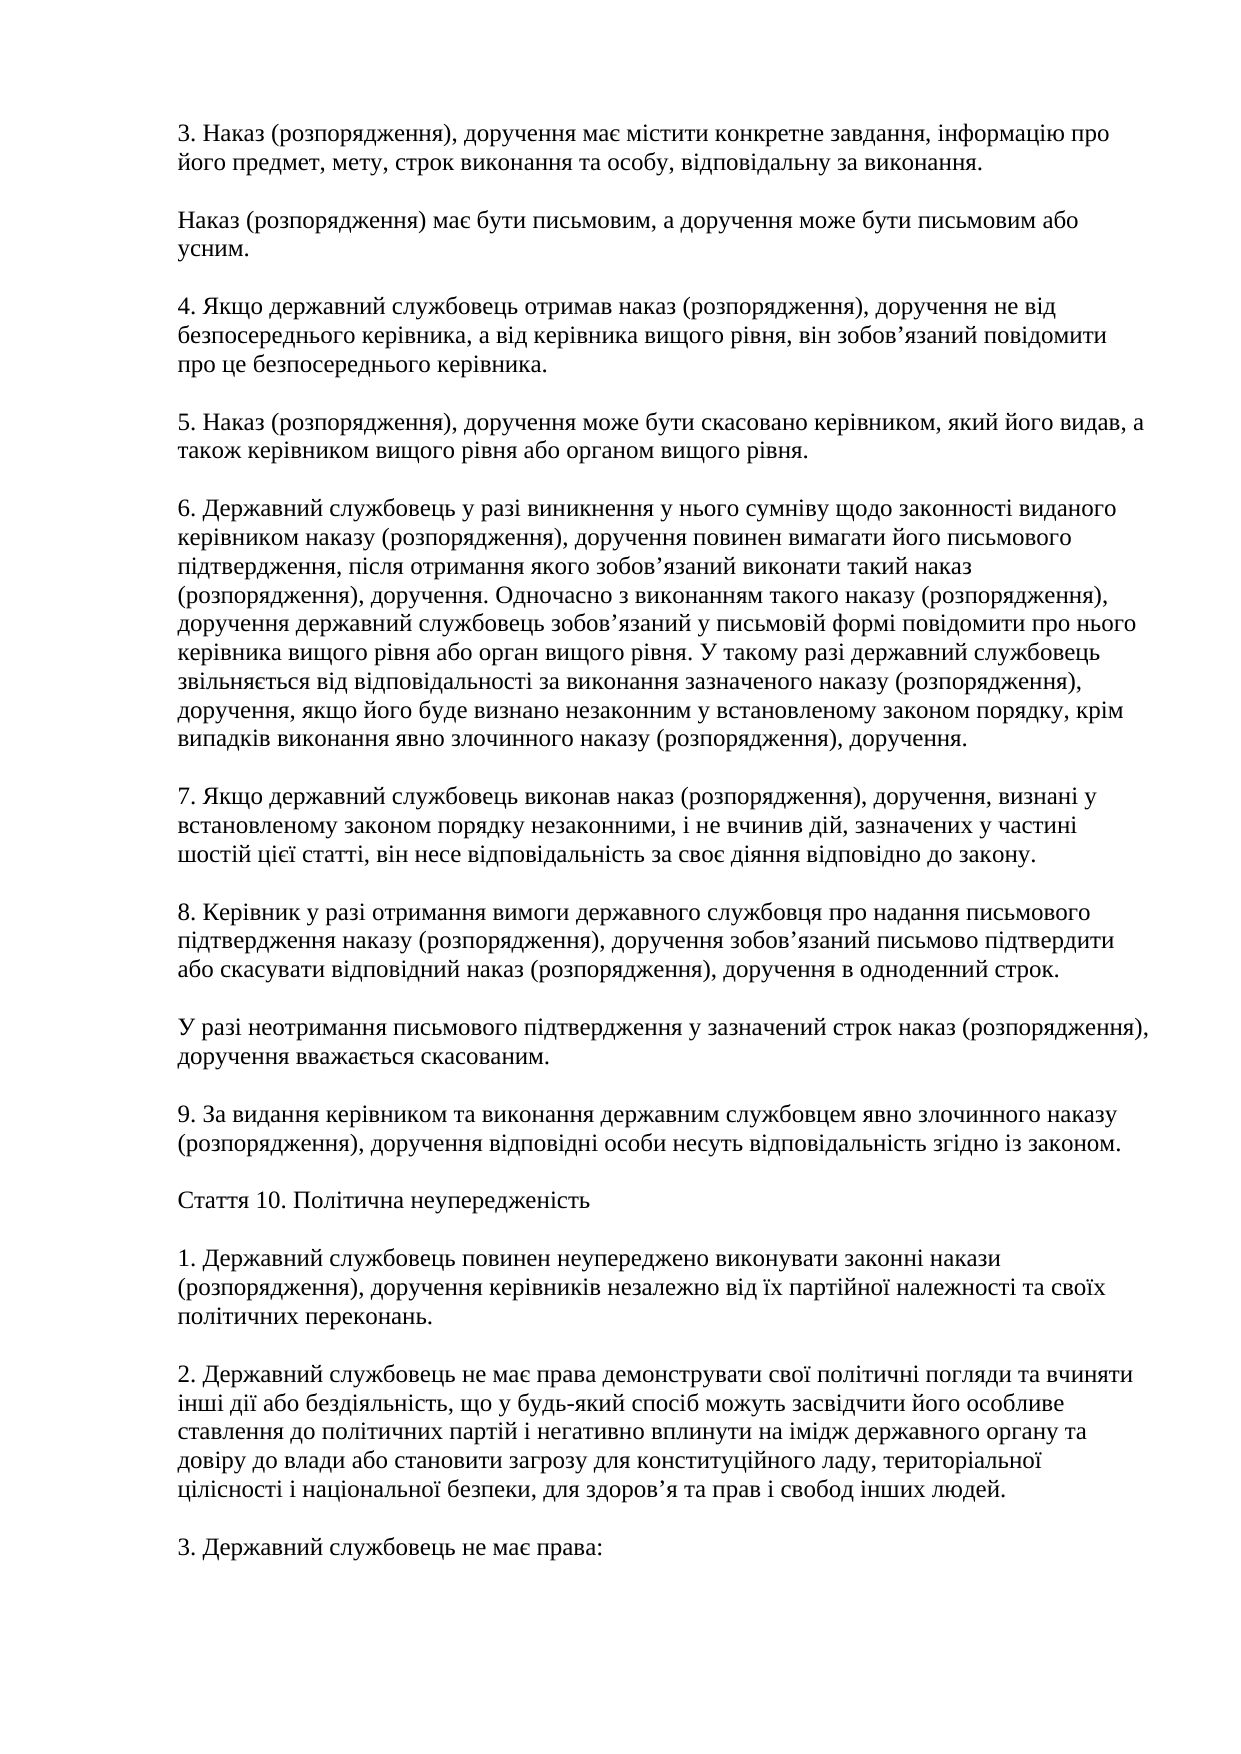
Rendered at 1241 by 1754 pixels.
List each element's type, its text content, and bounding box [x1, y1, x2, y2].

text 3. Державний службовець не має права: [177, 1532, 1152, 1561]
text 9. За видання керівником та виконання державним службовцем явно злочинного наказу (розпорядження), доручення відповідні особи несуть відповідальність згідно із законом. [177, 1099, 1152, 1156]
text 2. Державний службовець не має права демонструвати свої політичні погляди та вчиняти інші дії або бездіяльність, що у будь-який спосіб можуть засвідчити його особливе ставлення до політичних партій і негативно вплинути на імідж державного органу та довіру до влади або становити загрозу для конституційного ладу, територіальної цілісності і національної безпеки, для здоров’я та прав і свобод інших людей. [177, 1359, 1152, 1503]
text 6. Державний службовець у разі виникнення у нього сумніву щодо законності виданого керівником наказу (розпорядження), доручення повинен вимагати його письмового підтвердження, після отримання якого зобов’язаний виконати такий наказ (розпорядження), доручення. Одночасно з виконанням такого наказу (розпорядження), доручення державний службовець зобов’язаний у письмовій формі повідомити про нього керівника вищого рівня або орган вищого рівня. У такому разі державний службовець звільняється від відповідальності за виконання зазначеного наказу (розпорядження), доручення, якщо його буде визнано незаконним у встановленому законом порядку, крім випадків виконання явно злочинного наказу (розпорядження), доручення. [177, 493, 1152, 752]
text 1. Державний службовець повинен неупереджено виконувати законні накази (розпорядження), доручення керівників незалежно від їх партійної належності та своїх політичних переконань. [177, 1243, 1152, 1330]
text 3. Наказ (розпорядження), доручення має містити конкретне завдання, інформацію про його предмет, мету, строк виконання та особу, відповідальну за виконання. [177, 118, 1152, 176]
text 5. Наказ (розпорядження), доручення може бути скасовано керівником, який його видав, а також керівником вищого рівня або органом вищого рівня. [177, 407, 1152, 464]
text 8. Керівник у разі отримання вимоги державного службовця про надання письмового підтвердження наказу (розпорядження), доручення зобов’язаний письмово підтвердити або скасувати відповідний наказ (розпорядження), доручення в одноденний строк. [177, 897, 1152, 983]
text Наказ (розпорядження) має бути письмовим, а доручення може бути письмовим або усним. [177, 205, 1152, 262]
text Стаття 10. Політична неупередженість [177, 1186, 1152, 1214]
text 4. Якщо державний службовець отримав наказ (розпорядження), доручення не від безпосереднього керівника, а від керівника вищого рівня, він зобов’язаний повідомити про це безпосереднього керівника. [177, 291, 1152, 378]
text 7. Якщо державний службовець виконав наказ (розпорядження), доручення, визнані у встановленому законом порядку незаконними, і не вчинив дій, зазначених у частині шостій цієї статті, він несе відповідальність за своє діяння відповідно до закону. [177, 781, 1152, 868]
text У разі неотримання письмового підтвердження у зазначений строк наказ (розпорядження), доручення вважається скасованим. [177, 1012, 1152, 1070]
